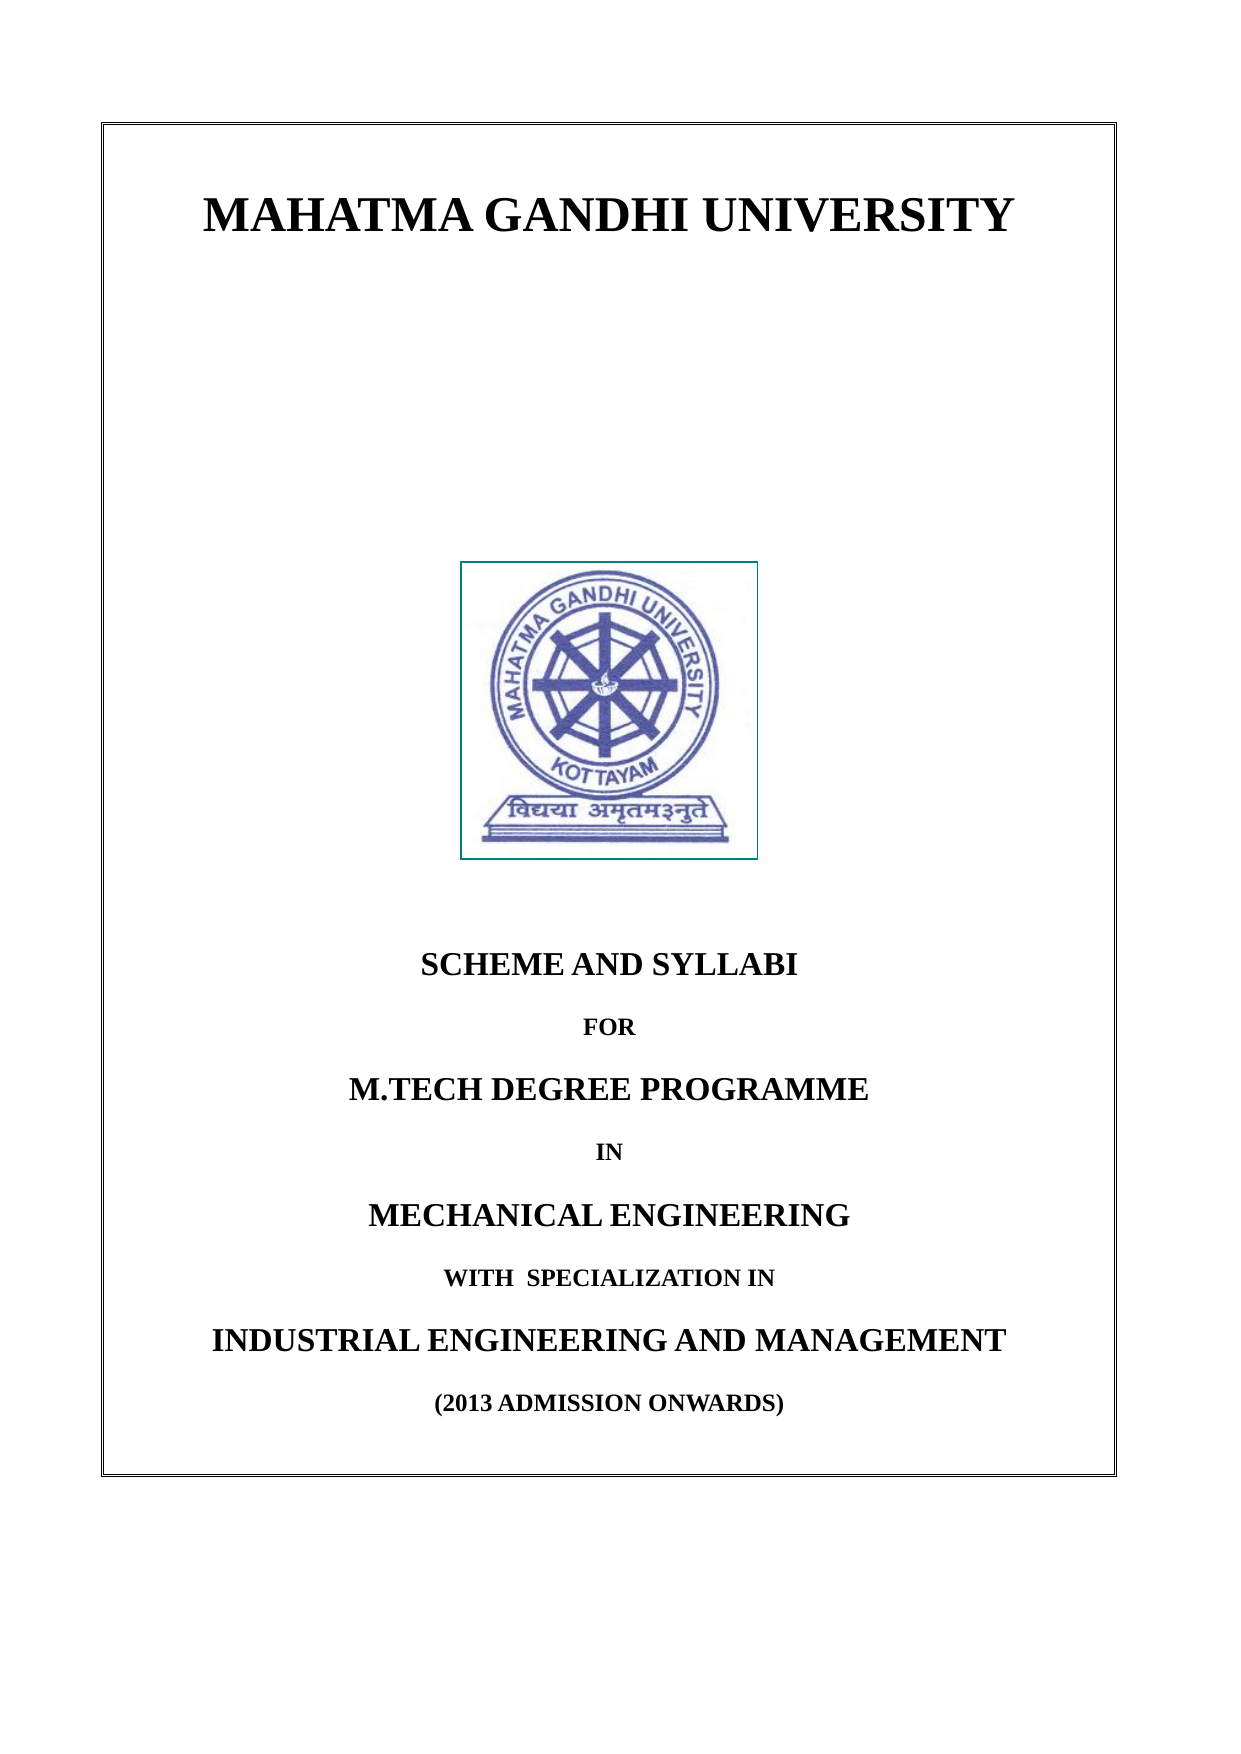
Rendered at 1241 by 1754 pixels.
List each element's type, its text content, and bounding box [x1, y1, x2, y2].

text SCHEME AND SYLLABI [104, 939, 1114, 983]
text WITH SPECIALIZATION IN [104, 1257, 1114, 1291]
text FOR [104, 1007, 1114, 1041]
picture [462, 563, 757, 858]
text IN [104, 1132, 1114, 1166]
text M.TECH DEGREE PROGRAMME [104, 1064, 1114, 1108]
text MECHANICAL ENGINEERING [104, 1190, 1114, 1233]
text MAHATMA GANDHI UNIVERSITY [112, 184, 1106, 242]
text (2013 ADMISSION ONWARDS) [104, 1383, 1114, 1417]
text INDUSTRIAL ENGINEERING AND MANAGEMENT [104, 1315, 1114, 1359]
